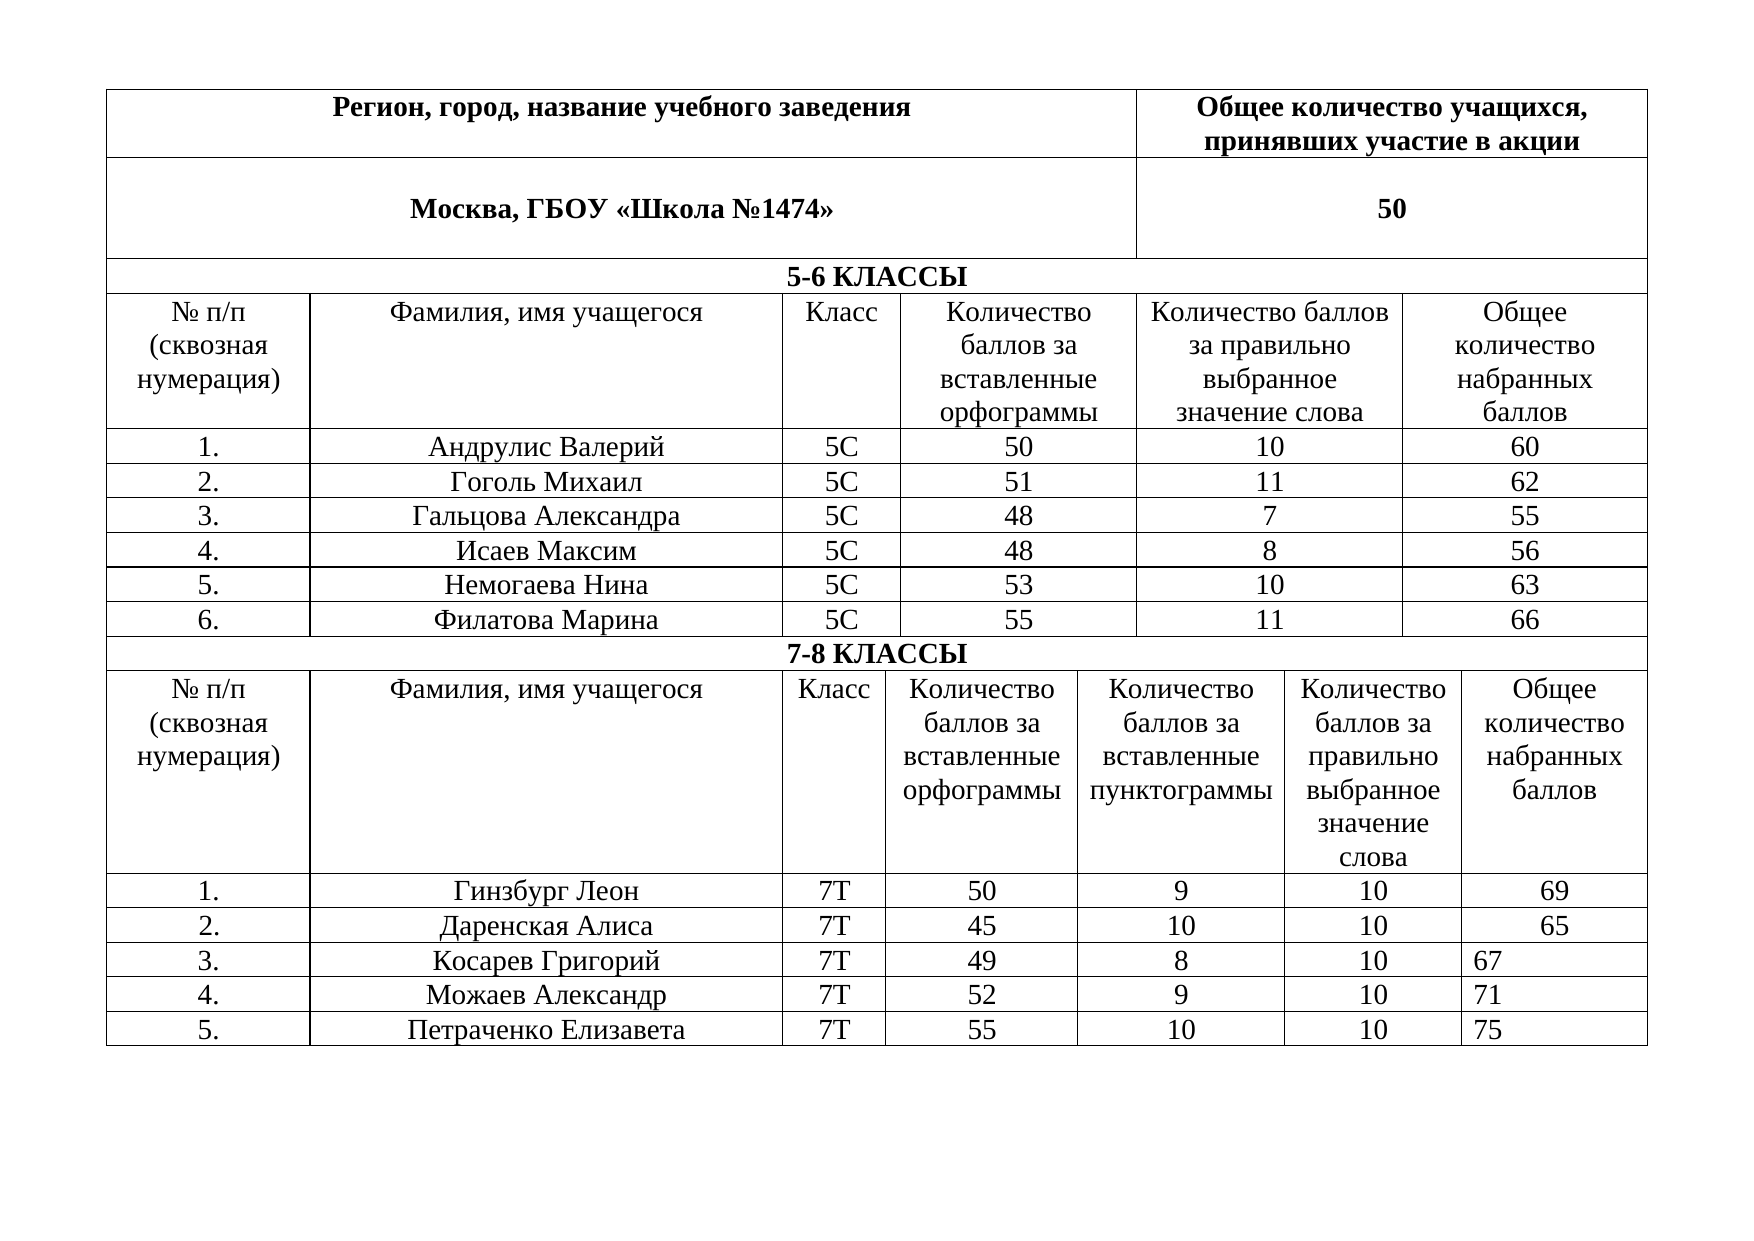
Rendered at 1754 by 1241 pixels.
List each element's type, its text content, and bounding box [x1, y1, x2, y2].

table_cell Количество баллов за правильно выбранное значение слова [1285, 671, 1461, 872]
table_cell Фамилия, имя учащегося [311, 294, 782, 428]
table_cell 69 [1462, 874, 1647, 907]
table_cell 50 [901, 429, 1136, 463]
table_cell 5С [783, 498, 900, 532]
table_cell 1. [107, 429, 309, 463]
table_cell Количество баллов за вставленные пунктограммы [1078, 671, 1284, 872]
table_cell 10 [1078, 1012, 1284, 1045]
table_cell Косарев Григорий [311, 943, 782, 976]
table_cell 67 [1462, 943, 1647, 976]
table_cell 4. [107, 977, 309, 1011]
table_cell 52 [886, 977, 1077, 1011]
table_cell 63 [1403, 568, 1647, 601]
table_cell 5-6 КЛАССЫ [107, 259, 1647, 293]
table_cell 7Т [783, 977, 885, 1011]
table_cell Класс [783, 671, 885, 872]
table_cell 65 [1462, 908, 1647, 942]
table_cell 60 [1403, 429, 1647, 463]
table_cell 48 [901, 533, 1136, 566]
table_cell Гинзбург Леон [311, 874, 782, 907]
table_cell 75 [1462, 1012, 1647, 1045]
table_cell 45 [886, 908, 1077, 942]
table_cell № п/п (сквозная нумерация) [107, 671, 309, 872]
table_cell Москва, ГБОУ «Школа №1474» [107, 158, 1136, 258]
table_cell № п/п (сквозная нумерация) [107, 294, 309, 428]
table_cell 4. [107, 533, 309, 566]
table_cell Исаев Максим [311, 533, 782, 566]
table_cell 6. [107, 602, 309, 636]
table_cell 10 [1137, 568, 1402, 601]
table_cell 10 [1285, 908, 1461, 942]
table_cell 71 [1462, 977, 1647, 1011]
table_cell Немогаева Нина [311, 568, 782, 601]
table_cell 5С [783, 464, 900, 497]
table_cell 56 [1403, 533, 1647, 566]
table_cell 10 [1285, 874, 1461, 907]
table_cell Количество баллов за вставленные орфограммы [886, 671, 1077, 872]
table_cell 55 [886, 1012, 1077, 1045]
table_cell 3. [107, 943, 309, 976]
table_cell Фамилия, имя учащегося [311, 671, 782, 872]
table_cell 50 [1137, 158, 1647, 258]
table_cell 8 [1137, 533, 1402, 566]
table_cell 5С [783, 568, 900, 601]
table_cell 48 [901, 498, 1136, 532]
table_cell 7 [1137, 498, 1402, 532]
table_cell 7Т [783, 908, 885, 942]
table_cell 49 [886, 943, 1077, 976]
table_cell 51 [901, 464, 1136, 497]
table_cell Гальцова Александра [311, 498, 782, 532]
table_cell 66 [1403, 602, 1647, 636]
table_cell 55 [901, 602, 1136, 636]
table_cell 5С [783, 429, 900, 463]
table_header Общее количество учащихся, принявших участие в акции [1137, 90, 1647, 157]
table_cell 55 [1403, 498, 1647, 532]
table_cell 10 [1078, 908, 1284, 942]
table_cell Филатова Марина [311, 602, 782, 636]
table_cell Количество баллов за вставленные орфограммы [901, 294, 1136, 428]
table_header Регион, город, название учебного заведения [107, 90, 1136, 157]
table_cell 5. [107, 1012, 309, 1045]
table_cell Общее количество набранных баллов [1462, 671, 1647, 872]
table_cell Петраченко Елизавета [311, 1012, 782, 1045]
table_cell 11 [1137, 602, 1402, 636]
table_cell 7Т [783, 943, 885, 976]
table_cell Даренская Алиса [311, 908, 782, 942]
table_cell Гоголь Михаил [311, 464, 782, 497]
table_cell Количество баллов за правильно выбранное значение слова [1137, 294, 1402, 428]
table_cell 1. [107, 874, 309, 907]
table_cell 11 [1137, 464, 1402, 497]
table_cell 9 [1078, 874, 1284, 907]
table_cell 10 [1137, 429, 1402, 463]
table_cell 5С [783, 602, 900, 636]
table_cell 10 [1285, 977, 1461, 1011]
table_cell 53 [901, 568, 1136, 601]
table_cell 10 [1285, 1012, 1461, 1045]
table_cell 9 [1078, 977, 1284, 1011]
table_cell 5. [107, 568, 309, 601]
table_cell 10 [1285, 943, 1461, 976]
table_cell Общее количество набранных баллов [1403, 294, 1647, 428]
table_cell 5С [783, 533, 900, 566]
table_cell Можаев Александр [311, 977, 782, 1011]
table_cell 3. [107, 498, 309, 532]
table_cell 50 [886, 874, 1077, 907]
table_cell 7Т [783, 1012, 885, 1045]
table_cell 62 [1403, 464, 1647, 497]
table_cell 8 [1078, 943, 1284, 976]
table_cell 2. [107, 908, 309, 942]
table_cell 7Т [783, 874, 885, 907]
table_cell Андрулис Валерий [311, 429, 782, 463]
table_cell Класс [783, 294, 900, 428]
table_cell 7-8 КЛАССЫ [107, 637, 1647, 670]
table_cell 2. [107, 464, 309, 497]
